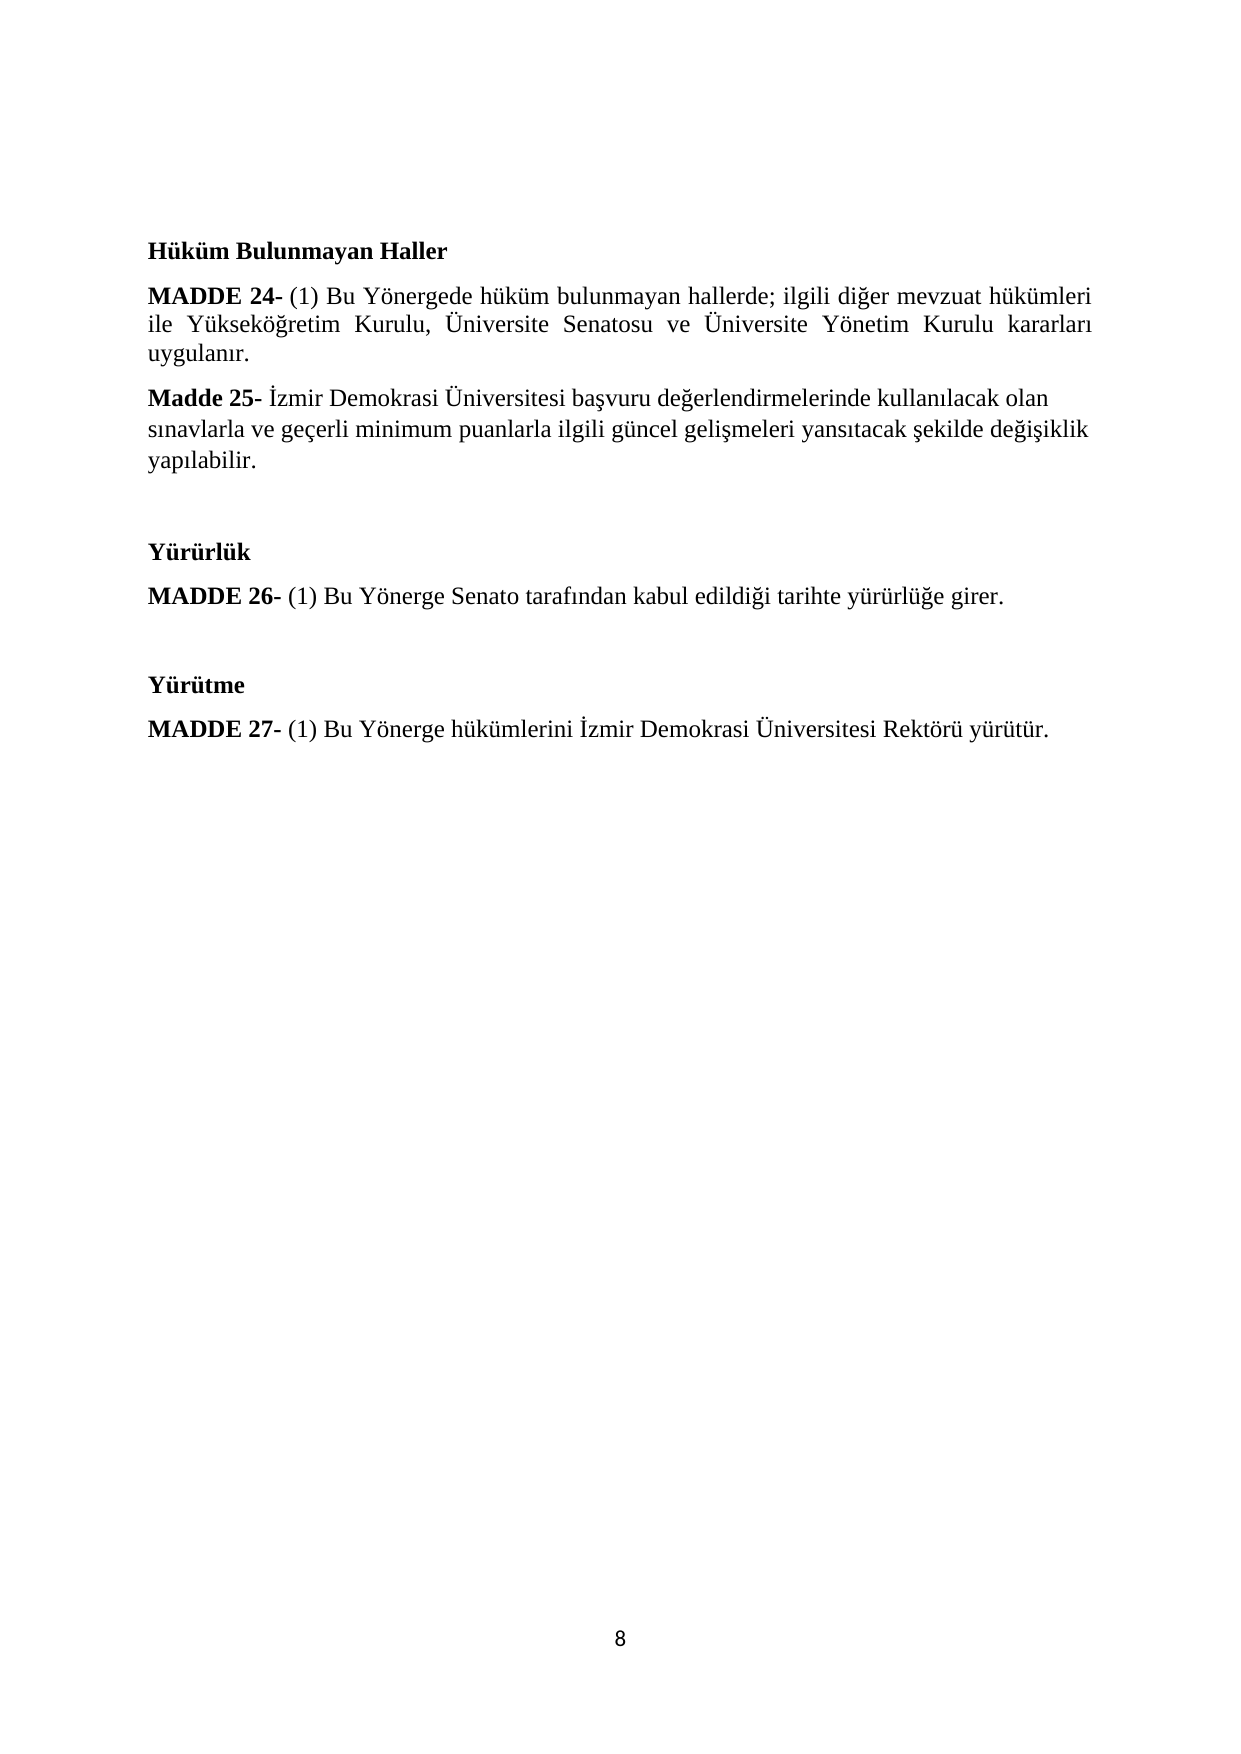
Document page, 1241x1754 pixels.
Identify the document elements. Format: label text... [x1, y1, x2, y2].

text Yürütme [148, 670, 1093, 699]
text Hüküm Bulunmayan Haller [148, 236, 1093, 265]
text Yürürlük [148, 537, 1093, 566]
text MADDE 27- (1) Bu Yönerge hükümlerini İzmir Demokrasi Üniversitesi Rektörü yürütür. [148, 714, 1093, 743]
text MADDE 26- (1) Bu Yönerge Senato tarafından kabul edildiği tarihte yürürlüğe girer. [148, 581, 1093, 610]
text Madde 25- İzmir Demokrasi Üniversitesi başvuru değerlendirmelerinde kullanılacak olan sınavlarla ve geçerli minimum puanlarla ilgili güncel gelişmeleri yansıtacak şekilde değişiklik yapılabilir. [148, 383, 1093, 473]
text MADDE 24- (1) Bu Yönergede hüküm bulunmayan hallerde; ilgili diğer mevzuat hükümleri ile Yükseköğretim Kurulu, Üniversite Senatosu ve Üniversite Yönetim Kurulu kararları uygulanır. [148, 281, 1093, 367]
